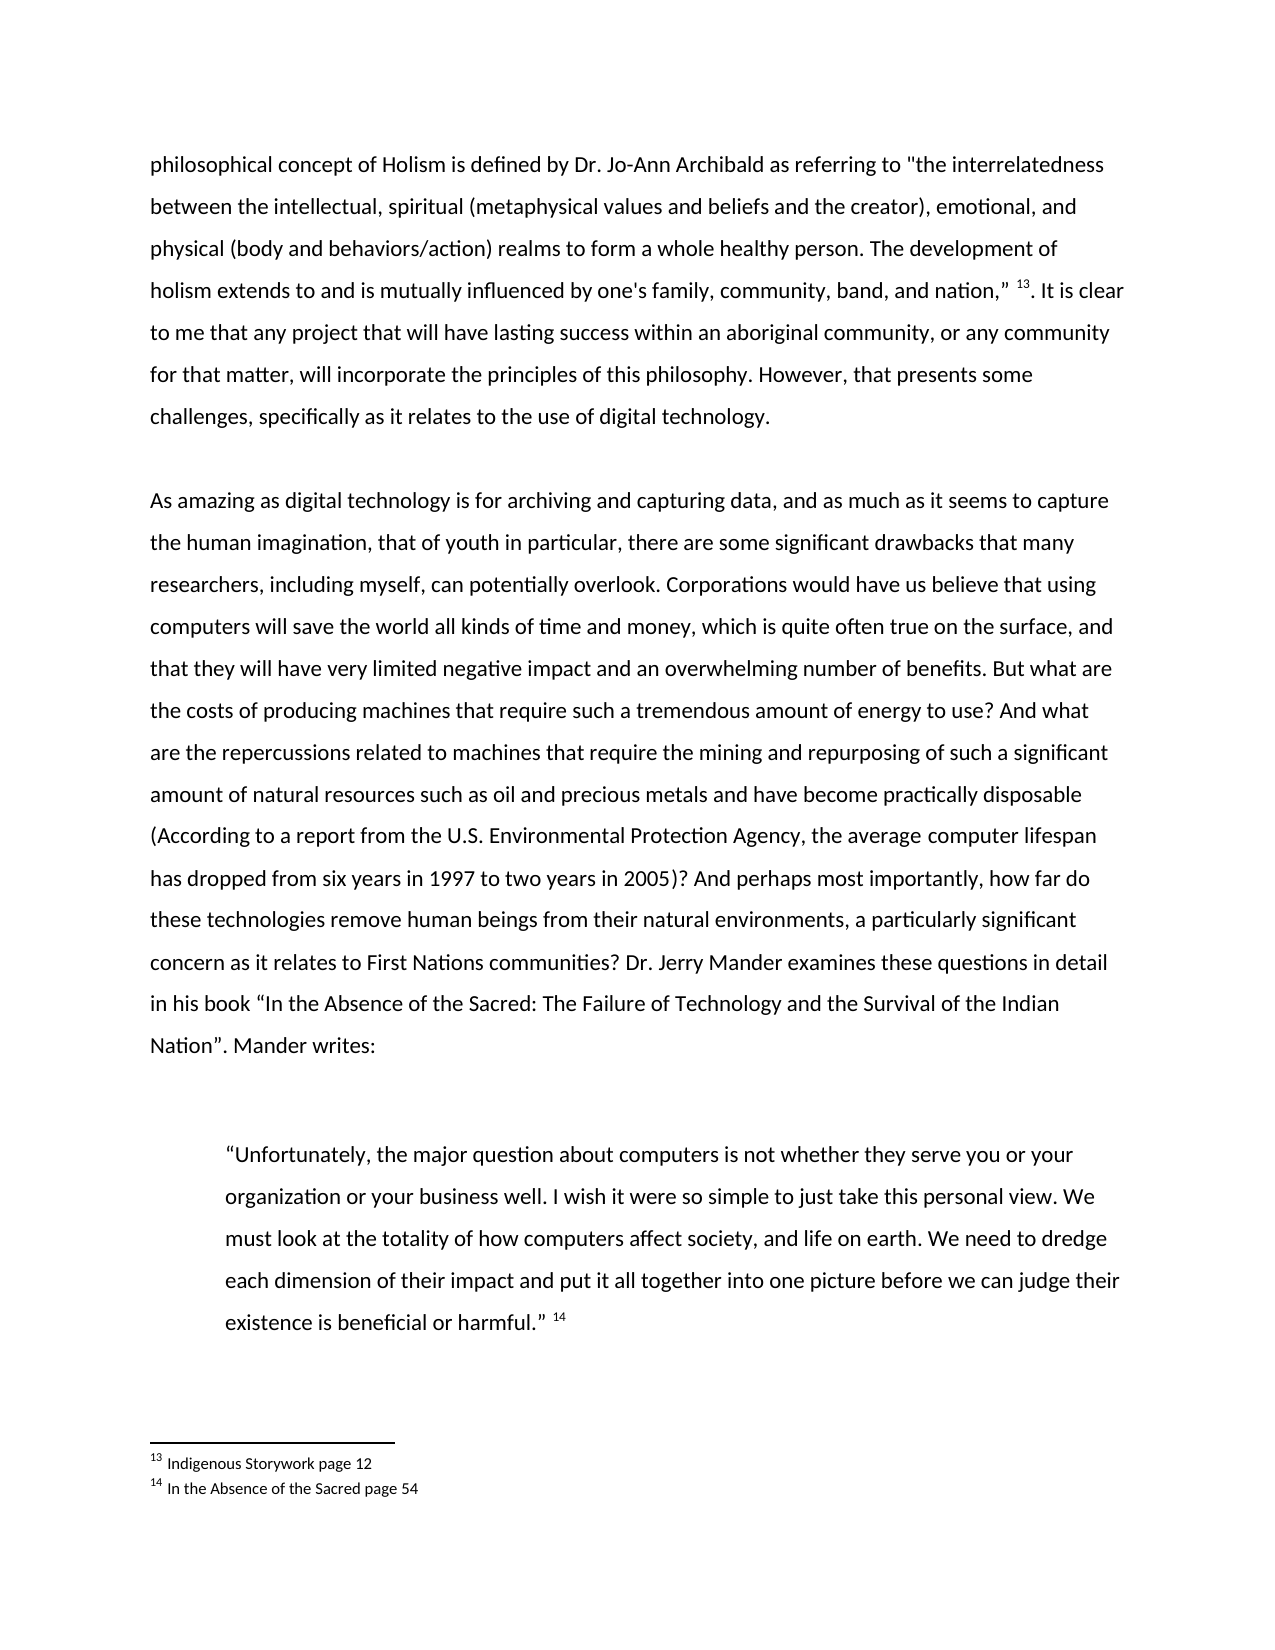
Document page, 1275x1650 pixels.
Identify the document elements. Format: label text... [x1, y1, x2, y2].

text “Unfortunately, the major question about computers is not whether they serve you or your organization or your business well. I wish it were so simple to just take this personal view. We must look at the totality of how computers affect society, and life on earth. We need to dredge each dimension of their impact and put it all together into one picture before we can judge their existence is beneficial or harmful.” [225, 1141, 1125, 1336]
text As amazing as digital technology is for archiving and capturing data, and as much as it seems to capture the human imagination, that of youth in particular, there are some significant drawbacks that many researchers, including myself, can potentially overlook. Corporations would have us believe that using computers will save the world all kinds of time and money, which is quite often true on the surface, and that they will have very limited negative impact and an overwhelming number of benefits. But what are the costs of producing machines that require such a tremendous amount of energy to use? And what are the repercussions related to machines that require the mining and repurposing of such a significant amount of natural resources such as oil and precious metals and have become practically disposable (According to a report from the U.S. Environmental Protection Agency, the average computer lifespan has dropped from six years in 1997 to two years in 2005)? And perhaps most importantly, how far do these technologies remove human beings from their natural environments, a particularly significant concern as it relates to First Nations communities? Dr. Jerry Mander examines these questions in detail in his book “In the Absence of the Sacred: The Failure of Technology and the Survival of the Indian Nation”. Mander writes: [150, 486, 1125, 1059]
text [150, 150, 1125, 430]
